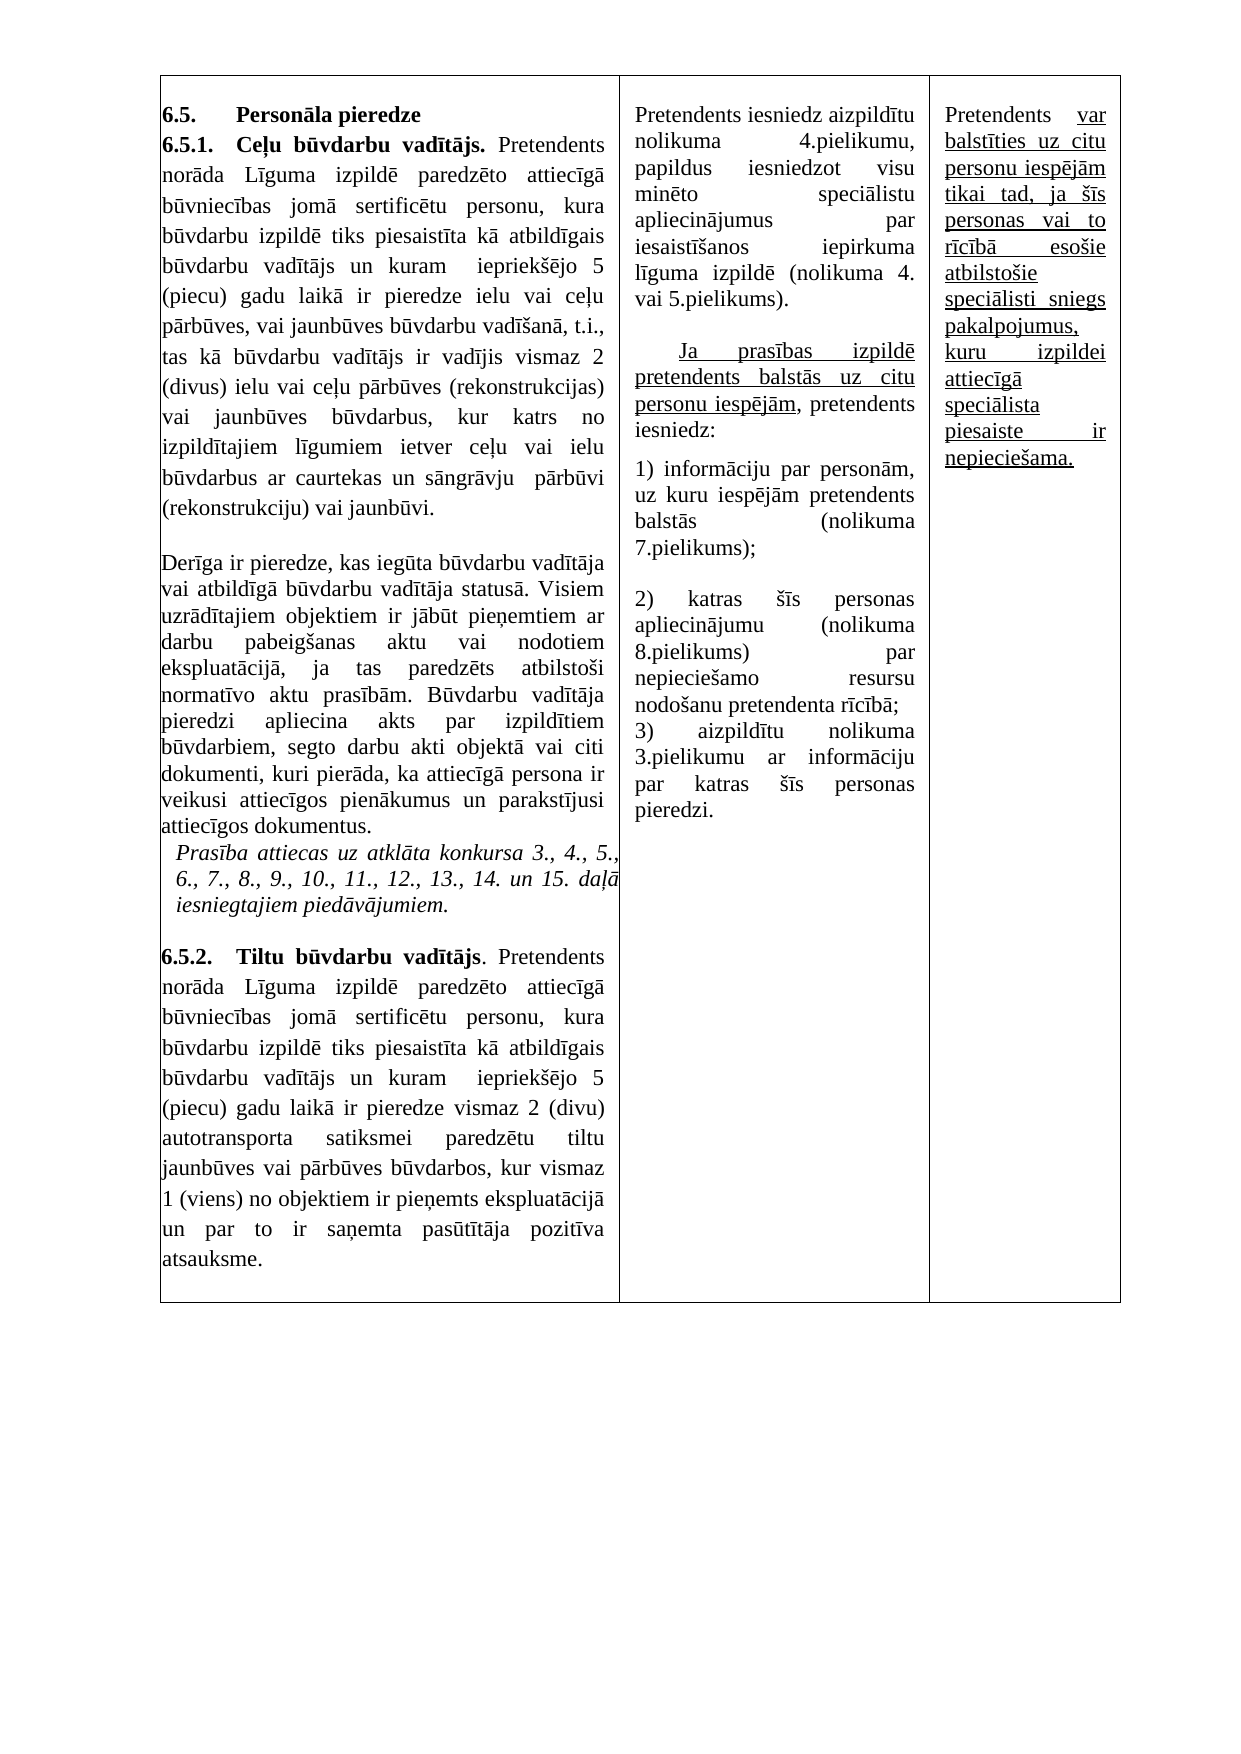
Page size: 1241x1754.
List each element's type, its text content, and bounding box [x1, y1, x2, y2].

table_cell Pretendents iesniedz aizpildītu nolikuma 4.pielikumu, papildus iesniedzot visu minēto speciālistu apliecinājumus par iesaistīšanos iepirkuma līguma izpildē (nolikuma 4. vai 5.pielikums). Ja prasības izpildē pretendents balstās uz citu personu iespējām, pretendents iesniedz: 1) informāciju par personām, uz kuru iespējām pretendents balstās (nolikuma 7.pielikums); 2) katras šīs personas apliecinājumu (nolikuma 8.pielikums) par nepieciešamo resursu nodošanu pretendenta rīcībā; 3) aizpildītu nolikuma 3.pielikumu ar informāciju par katras šīs personas pieredzi. [620, 76, 929, 1302]
table_cell Personāla pieredze Ceļu būvdarbu vadītājs. Pretendents norāda Līguma izpildē paredzēto attiecīgā būvniecības jomā sertificētu personu, kura būvdarbu izpildē tiks piesaistīta kā atbildīgais būvdarbu vadītājs un kuram iepriekšējo 5 (piecu) gadu laikā ir pieredze ielu vai ceļu pārbūves, vai jaunbūves būvdarbu vadīšanā, t.i., tas kā būvdarbu vadītājs ir vadījis vismaz 2 (divus) ielu vai ceļu pārbūves (rekonstrukcijas) vai jaunbūves būvdarbus, kur katrs no izpildītajiem līgumiem ietver ceļu vai ielu būvdarbus ar caurtekas un sāngrāvju pārbūvi (rekonstrukciju) vai jaunbūvi. Derīga ir pieredze, kas iegūta būvdarbu vadītāja vai atbildīgā būvdarbu vadītāja statusā. Visiem uzrādītajiem objektiem ir jābūt pieņemtiem ar darbu pabeigšanas aktu vai nodotiem ekspluatācijā, ja tas paredzēts atbilstoši normatīvo aktu prasībām. Būvdarbu vadītāja pieredzi apliecina akts par izpildītiem būvdarbiem, segto darbu akti objektā vai citi dokumenti, kuri pierāda, ka attiecīgā persona ir veikusi attiecīgos pienākumus un parakstījusi attiecīgos dokumentus. Prasība attiecas uz atklāta konkursa 3., 4., 5., 6., 7., 8., 9., 10., 11., 12., 13., 14. un 15. daļā iesniegtajiem piedāvājumiem. Tiltu būvdarbu vadītājs. Pretendents norāda Līguma izpildē paredzēto attiecīgā būvniecības jomā sertificētu personu, kura būvdarbu izpildē tiks piesaistīta kā atbildīgais būvdarbu vadītājs un kuram iepriekšējo 5 (piecu) gadu laikā ir pieredze vismaz 2 (divu) autotransporta satiksmei paredzētu tiltu jaunbūves vai pārbūves būvdarbos, kur vismaz 1 (viens) no objektiem ir pieņemts ekspluatācijā un par to ir saņemta pasūtītāja pozitīva atsauksme. [161, 76, 619, 1302]
table_cell Pretendents var balstīties uz citu personu iespējām tikai tad, ja šīs personas vai to rīcībā esošie atbilstošie speciālisti sniegs pakalpojumus, kuru izpildei attiecīgā speciālista piesaiste ir nepieciešama. [930, 76, 1120, 1302]
